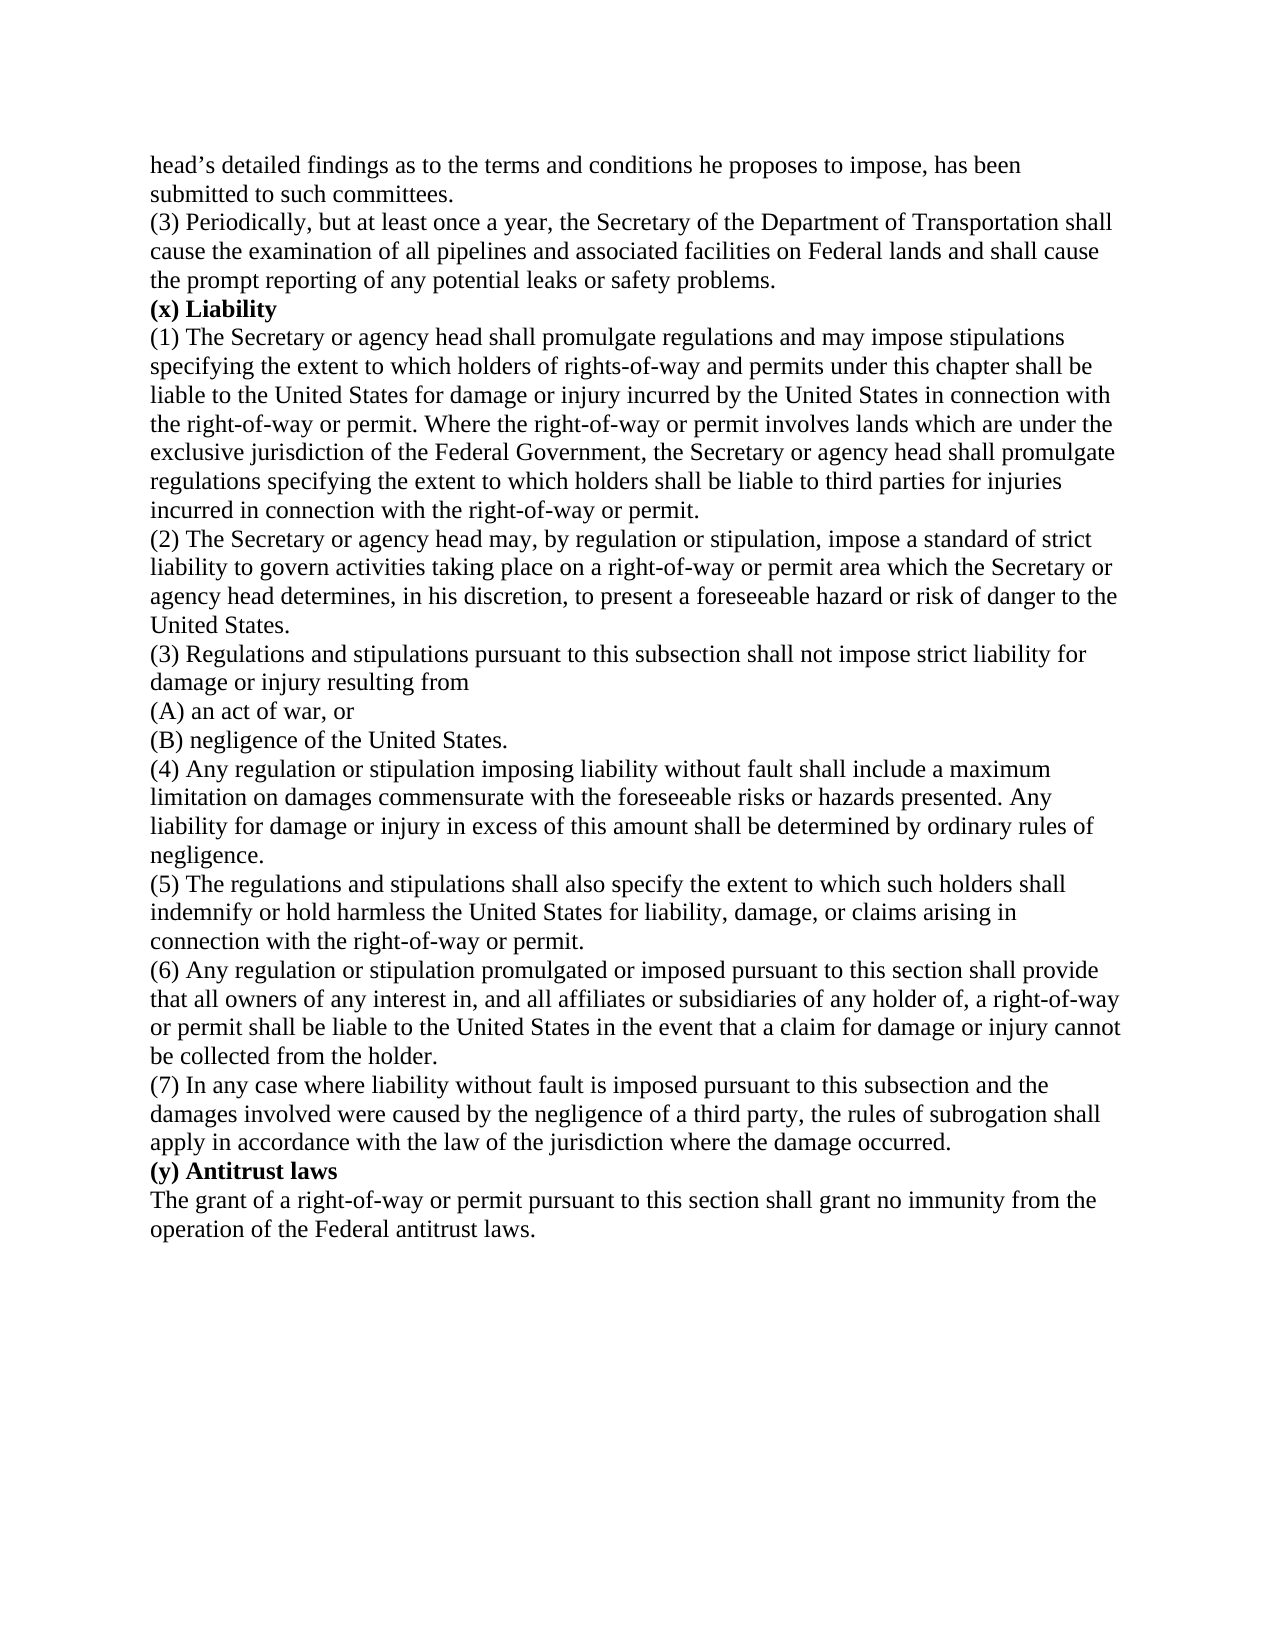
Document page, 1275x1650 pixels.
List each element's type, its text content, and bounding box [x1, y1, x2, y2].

text (4) Any regulation or stipulation imposing liability without fault shall include a maximum [150, 754, 1125, 782]
text limitation on damages commensurate with the foreseeable risks or hazards presented. Any liability for damage or injury in excess of this amount shall be determined by ordinary rules of [150, 782, 1125, 840]
text negligence. [150, 840, 1125, 869]
text (2) The Secretary or agency head may, by regulation or stipulation, impose a standard of strict liability to govern activities taking place on a right-of-way or permit area which the Secretary or agency head determines, in his discretion, to present a foreseeable hazard or risk of danger to the United States. [150, 524, 1125, 639]
text (3) Periodically, but at least once a year, the Secretary of the Department of Transportation shall cause the examination of all pipelines and associated facilities on Federal lands and shall cause the prompt reporting of any potential leaks or safety problems. [150, 207, 1125, 294]
text apply in accordance with the law of the jurisdiction where the damage occurred. [150, 1127, 1125, 1156]
text liable to the United States for damage or injury incurred by the United States in connection with the right-of-way or permit. Where the right-of-way or permit involves lands which are under the exclusive jurisdiction of the Federal Government, the Secretary or agency head shall promulgate regulations specifying the extent to which holders shall be liable to third parties for injuries incurred in connection with the right-of-way or permit. [150, 380, 1125, 524]
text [150, 150, 1125, 207]
text (1) The Secretary or agency head shall promulgate regulations and may impose stipulations [150, 322, 1125, 351]
text (5) The regulations and stipulations shall also specify the extent to which such holders shall [150, 869, 1125, 897]
text (x) Liability [150, 294, 1125, 322]
text The grant of a right-of-way or permit pursuant to this section shall grant no immunity from the operation of the Federal antitrust laws. [150, 1185, 1125, 1242]
text (y) Antitrust laws [150, 1156, 1125, 1185]
text (3) Regulations and stipulations pursuant to this subsection shall not impose strict liability for damage or injury resulting from [150, 639, 1125, 696]
text (B) negligence of the United States. [150, 725, 1125, 754]
text (A) an act of war, or [150, 696, 1125, 725]
text indemnify or hold harmless the United States for liability, damage, or claims arising in connection with the right-of-way or permit. [150, 897, 1125, 955]
text (6) Any regulation or stipulation promulgated or imposed pursuant to this section shall provide [150, 955, 1125, 984]
text specifying the extent to which holders of rights-of-way and permits under this chapter shall be [150, 351, 1125, 380]
text that all owners of any interest in, and all affiliates or subsidiaries of any holder of, a right-of-way or permit shall be liable to the United States in the event that a claim for damage or injury cannot be collected from the holder. [150, 984, 1125, 1070]
text (7) In any case where liability without fault is imposed pursuant to this subsection and the damages involved were caused by the negligence of a third party, the rules of subrogation shall [150, 1070, 1125, 1127]
